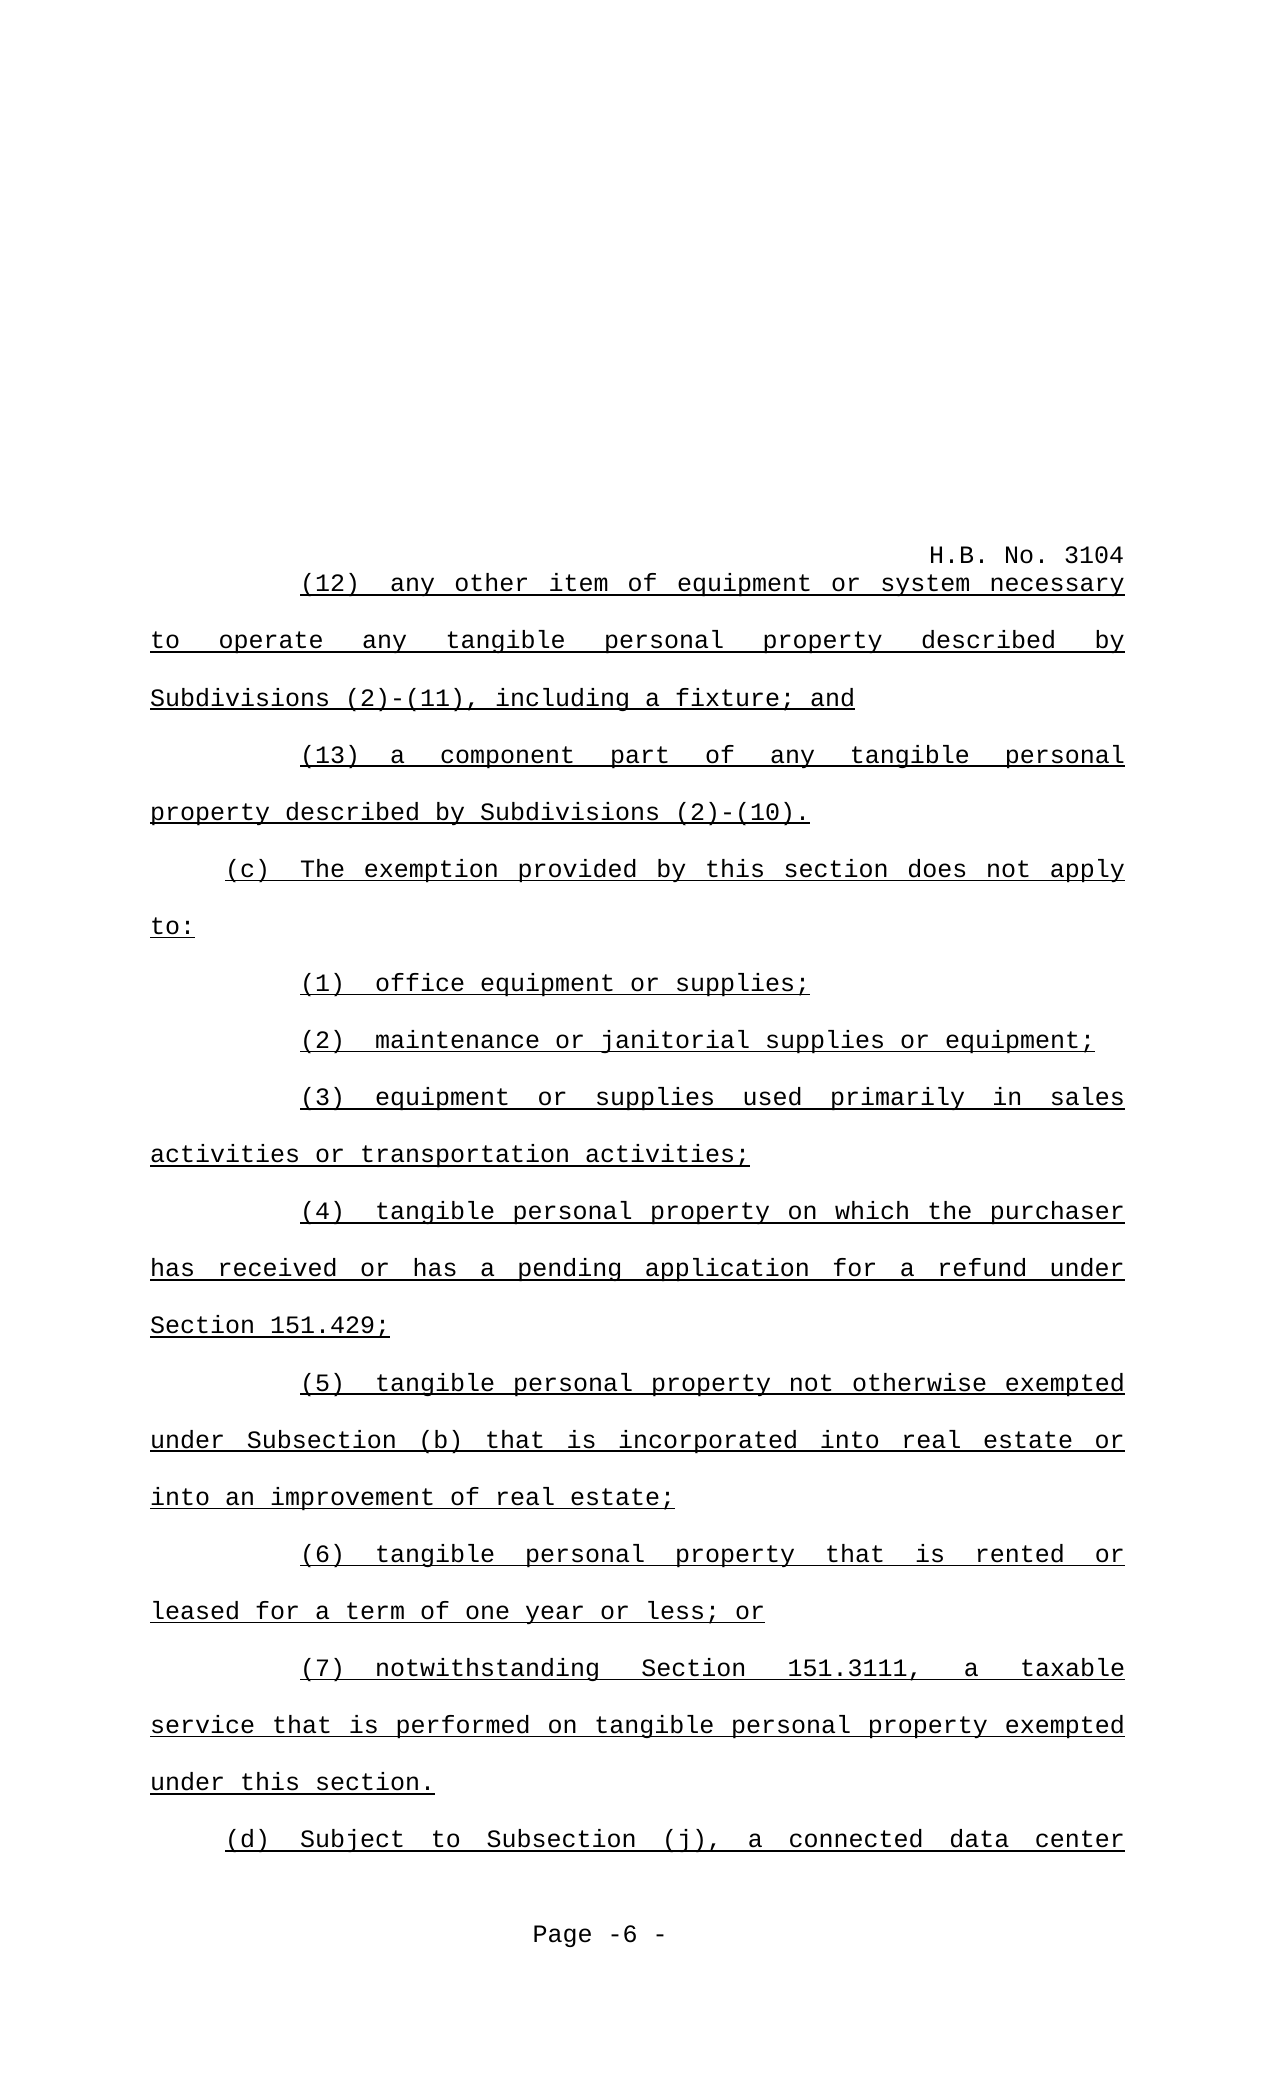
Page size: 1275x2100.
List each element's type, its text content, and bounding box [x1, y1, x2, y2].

text (4) tangible personal property on which the purchaser has received or has a pending application for a refund under Section 151.429; [150, 1199, 1125, 1279]
text (1) office equipment or supplies; [150, 970, 1125, 999]
text (5) tangible personal property not otherwise exempted under Subsection (b) that is incorporated into real estate or into an improvement of real estate; [150, 1452, 1125, 1513]
text (5) tangible personal property not otherwise exempted under Subsection (b) that is incorporated into real estate or into an improvement of real estate; [150, 1370, 1125, 1450]
text (12) any other item of equipment or system necessary to operate any tangible personal property described by Subdivisions (2)-(11), including a fixture; and [150, 653, 1125, 713]
text (12) any other item of equipment or system necessary to operate any tangible personal property described by Subdivisions (2)-(11), including a fixture; and [150, 571, 1125, 651]
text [150, 1827, 1125, 1855]
text (7) notwithstanding Section 151.3111, a taxable service that is performed on tangible personal property exempted under this section. [150, 1737, 1125, 1798]
text (6) tangible personal property that is rented or leased for a term of one year or less; or [150, 1541, 1125, 1627]
text (7) notwithstanding Section 151.3111, a taxable service that is performed on tangible personal property exempted under this section. [150, 1655, 1125, 1736]
text (c) The exemption provided by this section does not apply to: [150, 856, 1125, 942]
text (4) tangible personal property on which the purchaser has received or has a pending application for a refund under Section 151.429; [150, 1281, 1125, 1341]
text (2) maintenance or janitorial supplies or equipment; [150, 1027, 1125, 1056]
text (3) equipment or supplies used primarily in sales activities or transportation activities; [150, 1084, 1125, 1170]
text (13) a component part of any tangible personal property described by Subdivisions (2)-(10). [150, 742, 1125, 828]
